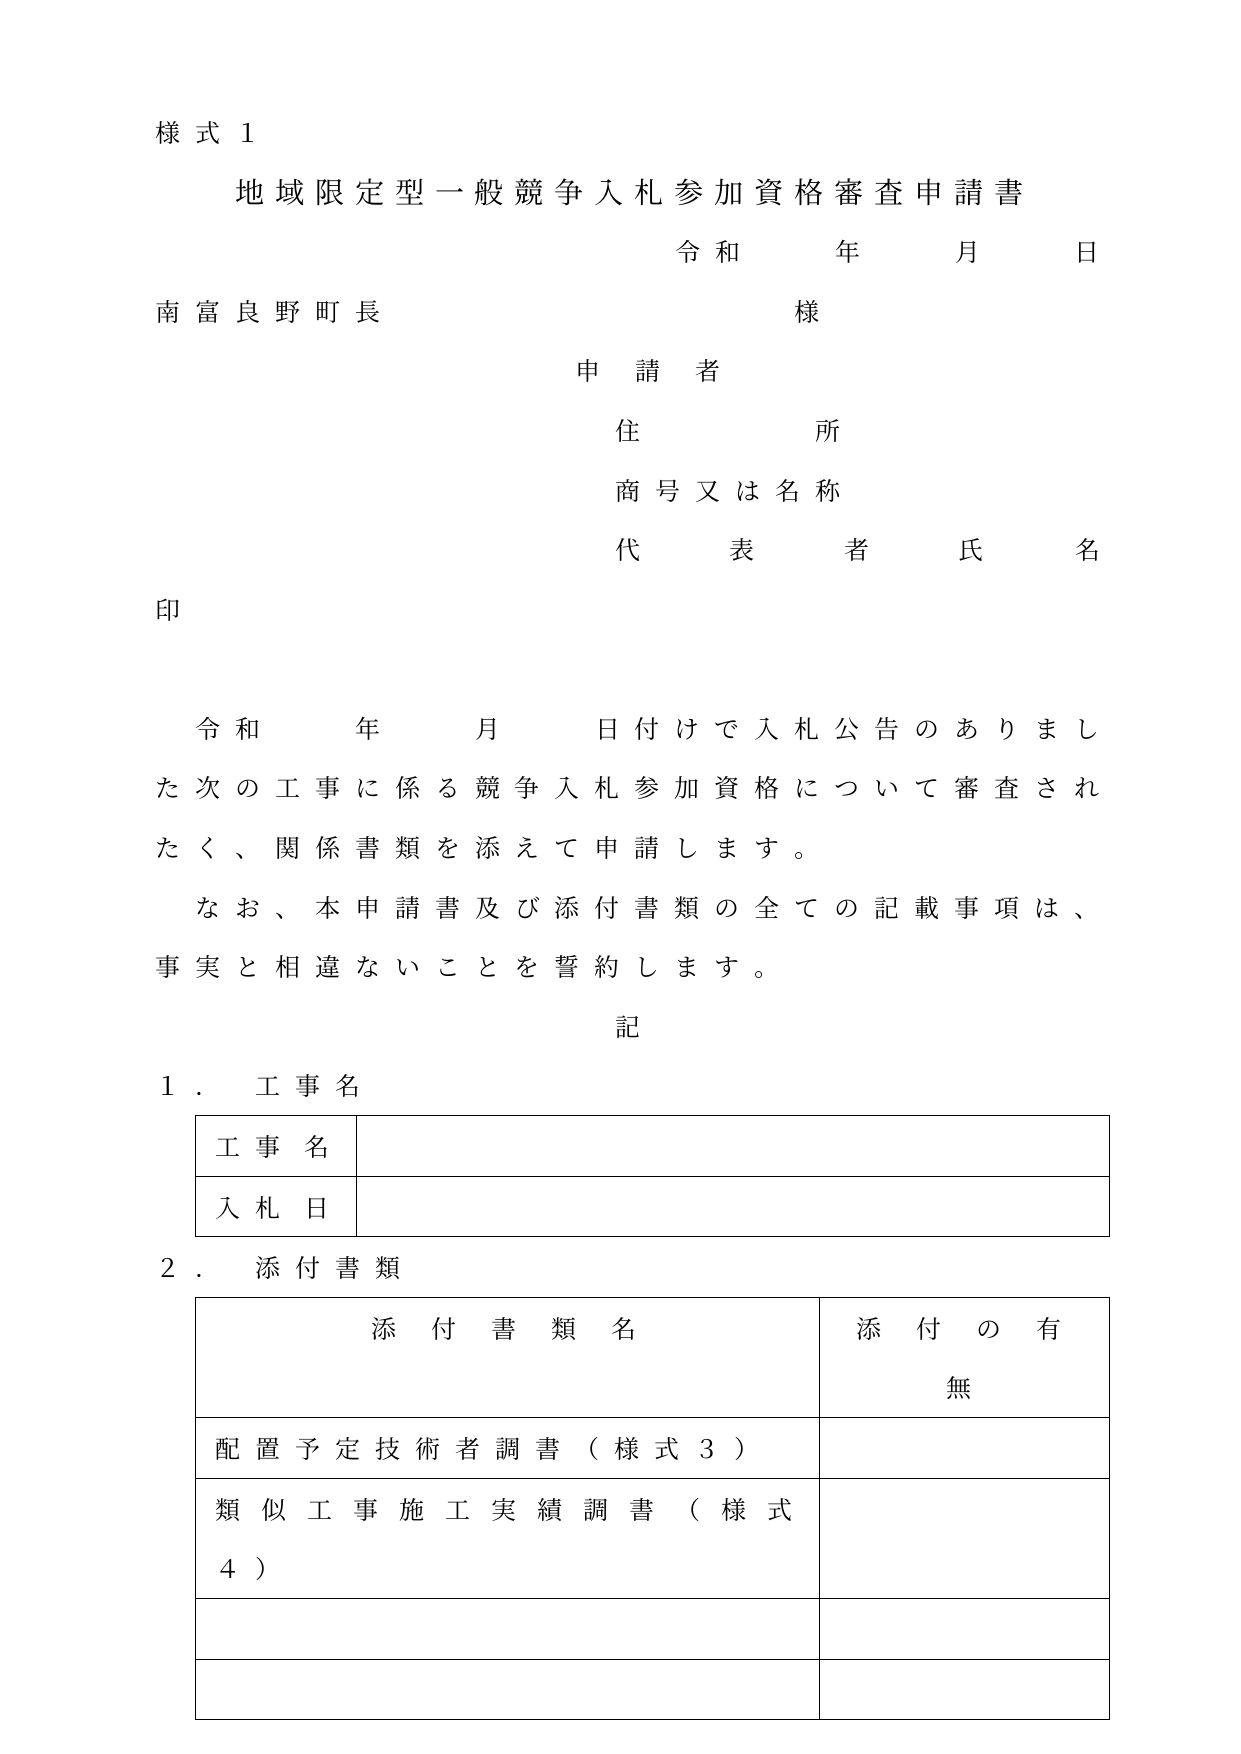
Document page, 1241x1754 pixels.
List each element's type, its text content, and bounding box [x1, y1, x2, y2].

table_cell [820, 1660, 1109, 1719]
table_cell [820, 1599, 1109, 1658]
text 令和 年 月 日 [155, 221, 1115, 281]
table_header 添 付 書 類 名 [196, 1298, 819, 1417]
list 工事名 [155, 1055, 1115, 1115]
text 令和 年 月 日付けで入札公告のありました次の工事に係る競争入札参加資格について審査されたく、関係書類を添えて申請します。 [155, 698, 1115, 877]
text 申 請 者 [155, 340, 1115, 400]
list 添付書類 [155, 1237, 1115, 1297]
text 住 所 [155, 400, 1115, 459]
table_cell 類似工事施工実績調書（様式４） [196, 1479, 819, 1598]
table_cell 入札日 [196, 1177, 356, 1236]
text 商号又は名称 [155, 459, 1115, 519]
table_cell [196, 1599, 819, 1658]
table_header 添 付 の 有 無 [820, 1298, 1109, 1417]
table_cell [820, 1479, 1109, 1598]
table_cell [357, 1177, 1109, 1236]
text 地域限定型一般競争入札参加資格審査申請書 [155, 162, 1115, 221]
table_cell [196, 1660, 819, 1719]
table_cell [820, 1418, 1109, 1478]
text 南富良野町長 様 [155, 281, 1115, 340]
text 様式１ [155, 102, 1115, 162]
table_header [357, 1116, 1109, 1176]
subtitle 記 [155, 996, 1115, 1055]
table_cell 配置予定技術者調書（様式３） [196, 1418, 819, 1478]
text なお、本申請書及び添付書類の全ての記載事項は、事実と相違ないことを誓約します。 [155, 877, 1115, 996]
text 代表者氏名 印 [155, 519, 1115, 638]
table_header 工事名 [196, 1116, 356, 1176]
